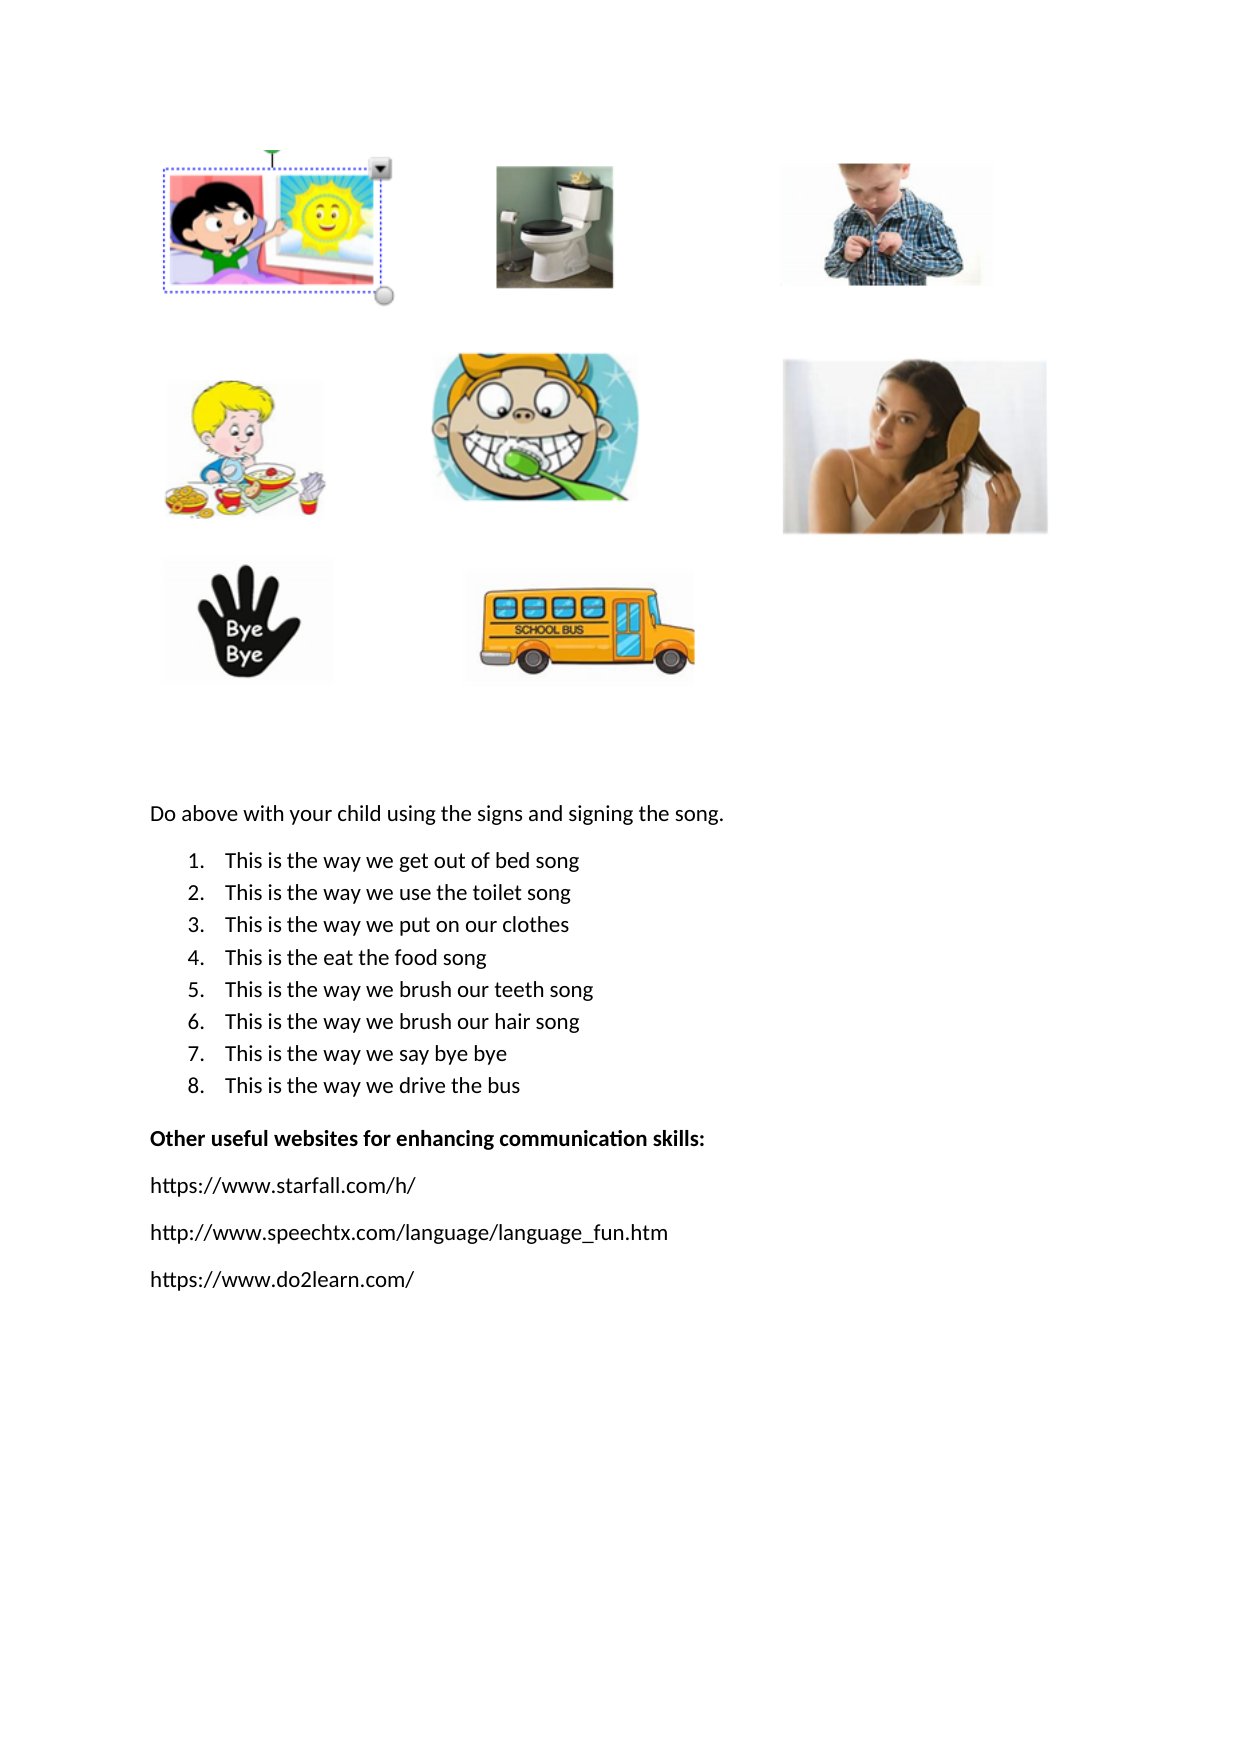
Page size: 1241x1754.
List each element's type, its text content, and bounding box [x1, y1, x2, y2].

picture [150, 150, 1091, 755]
text http://www.speechtx.com/language/language_fun.htm [150, 1218, 1090, 1246]
list This is the way we put on our clothes [187, 910, 1090, 938]
text Other useful websites for enhancing communication skills: [150, 1124, 1090, 1152]
text https://www.do2learn.com/ [150, 1265, 1090, 1293]
list This is the way we brush our teeth song [187, 975, 1090, 1003]
text https://www.starfall.com/h/ [150, 1171, 1090, 1199]
list This is the way we drive the bus [187, 1071, 1090, 1099]
text Do above with your child using the signs and signing the song. [150, 799, 1090, 827]
list This is the way we use the toilet song [187, 878, 1090, 906]
list This is the eat the food song [187, 943, 1090, 971]
list This is the way we brush our hair song [187, 1007, 1090, 1035]
list This is the way we get out of bed song [187, 846, 1090, 874]
list This is the way we say bye bye [187, 1039, 1090, 1067]
